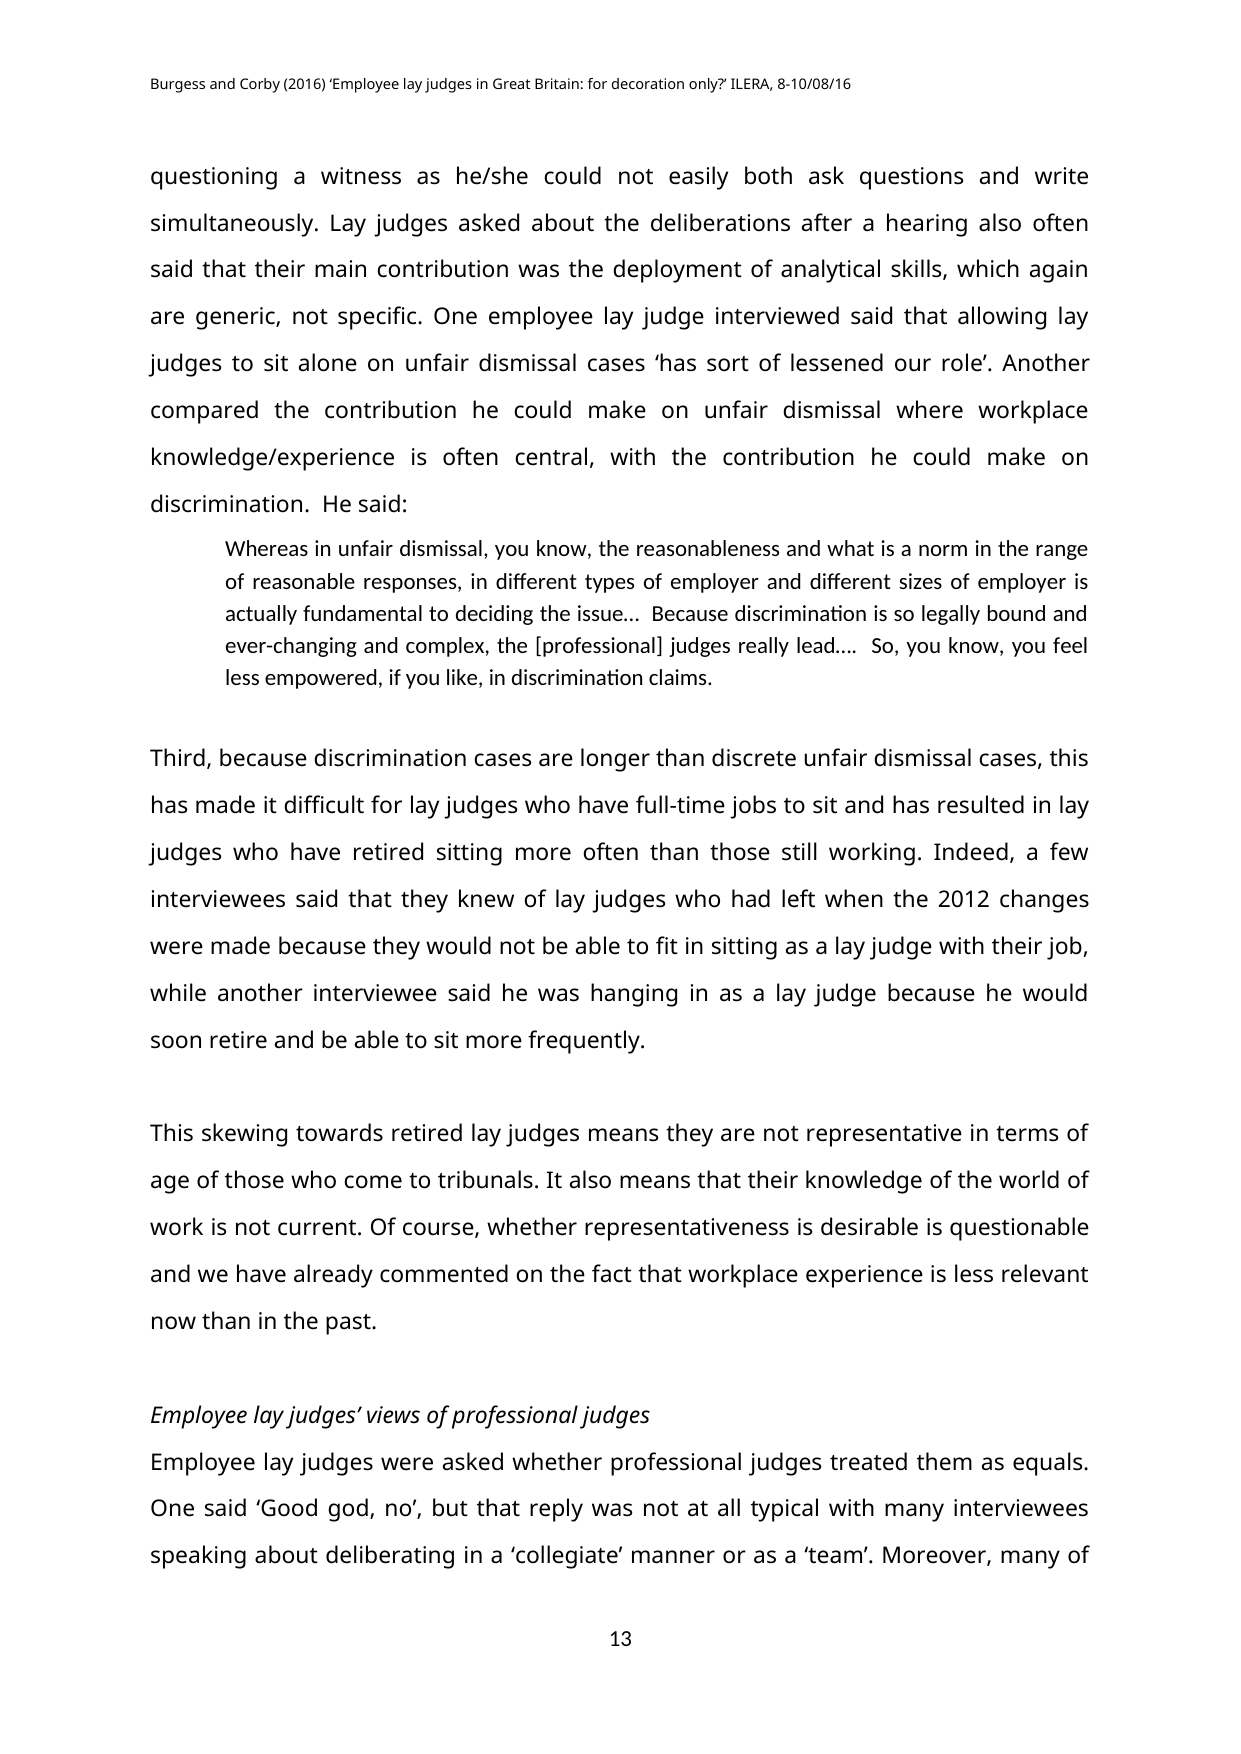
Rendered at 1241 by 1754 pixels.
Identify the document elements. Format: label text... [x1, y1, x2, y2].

text Third, because discrimination cases are longer than discrete unfair dismissal cases, this has made it difficult for lay judges who have full-time jobs to sit and has resulted in lay judges who have retired sitting more often than those still working. Indeed, a few interviewees said that they knew of lay judges who had left when the 2012 changes were made because they would not be able to fit in sitting as a lay judge with their job, while another interviewee said he was hanging in as a lay judge because he would soon retire and be able to sit more frequently. [150, 742, 1090, 1055]
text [150, 159, 1090, 519]
text This skewing towards retired lay judges means they are not representative in terms of age of those who come to tribunals. It also means that their knowledge of the world of work is not current. Of course, whether representativeness is desirable is questionable and we have already commented on the fact that workplace experience is less relevant now than in the past. [150, 1117, 1090, 1336]
text Whereas in unfair dismissal, you know, the reasonableness and what is a norm in the range of reasonable responses, in different types of employer and different sizes of employer is actually fundamental to deciding the issue… Because discrimination is so legally bound and ever-changing and complex, the [professional] judges really lead…. So, you know, you feel less empowered, if you like, in discrimination claims. [225, 534, 1090, 691]
text Employee lay judges’ views of professional judges [150, 1399, 1090, 1430]
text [150, 1446, 1090, 1571]
